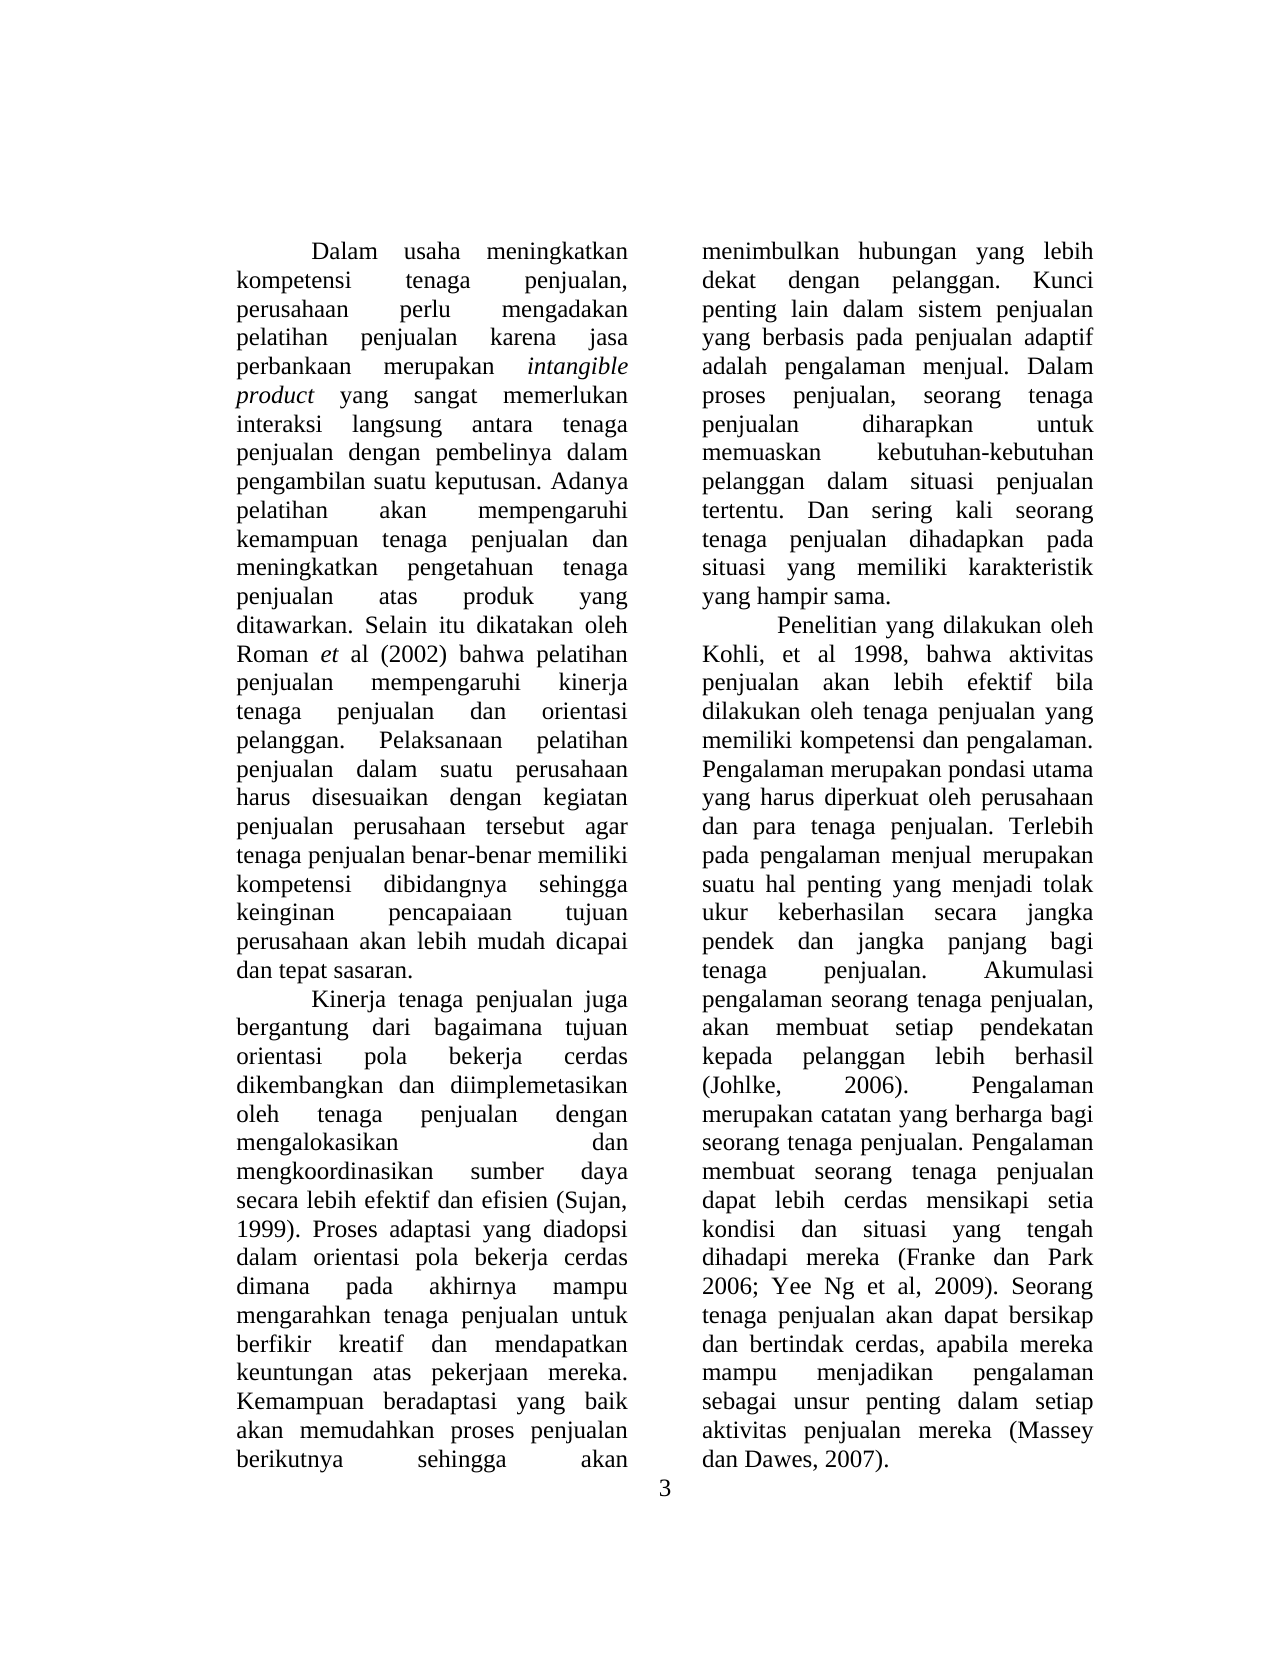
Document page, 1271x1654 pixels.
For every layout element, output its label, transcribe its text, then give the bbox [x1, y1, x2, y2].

text Kinerja tenaga penjualan juga bergantung dari bagaimana tujuan orientasi pola bekerja cerdas dikembangkan dan diimplemetasikan oleh tenaga penjualan dengan mengalokasikan dan mengkoordinasikan sumber daya secara lebih efektif dan efisien (Sujan, 1999). Proses adaptasi yang diadopsi dalam orientasi pola bekerja cerdas dimana pada akhirnya mampu mengarahkan tenaga penjualan untuk berfikir kreatif dan mendapatkan keuntungan atas pekerjaan mereka. Kemampuan beradaptasi yang baik akan memudahkan proses penjualan berikutnya sehingga akan menimbulkan hubungan yang lebih dekat dengan pelanggan. Kunci penting lain dalam sistem penjualan yang berbasis pada penjualan adaptif adalah pengalaman menjual. Dalam proses penjualan, seorang tenaga penjualan diharapkan untuk memuaskan kebutuhan-kebutuhan pelanggan dalam situasi penjualan tertentu. Dan sering kali seorang tenaga penjualan dihadapkan pada situasi yang memiliki karakteristik yang hampir sama. [702, 236, 1094, 610]
text Dalam usaha meningkatkan kompetensi tenaga penjualan, perusahaan perlu mengadakan pelatihan penjualan karena jasa perbankaan merupakan intangible product yang sangat memerlukan interaksi langsung antara tenaga penjualan dengan pembelinya dalam pengambilan suatu keputusan. Adanya pelatihan akan mempengaruhi kemampuan tenaga penjualan dan meningkatkan pengetahuan tenaga penjualan atas produk yang ditawarkan. Selain itu dikatakan oleh Roman et al (2002) bahwa pelatihan penjualan mempengaruhi kinerja tenaga penjualan dan orientasi pelanggan. Pelaksanaan pelatihan penjualan dalam suatu perusahaan harus disesuaikan dengan kegiatan penjualan perusahaan tersebut agar tenaga penjualan benar-benar memiliki kompetensi dibidangnya sehingga keinginan pencapaiaan tujuan perusahaan akan lebih mudah dicapai dan tepat sasaran. [236, 236, 628, 984]
text Penelitian yang dilakukan oleh Kohli, et al 1998, bahwa aktivitas penjualan akan lebih efektif bila dilakukan oleh tenaga penjualan yang memiliki kompetensi dan pengalaman. Pengalaman merupakan pondasi utama yang harus diperkuat oleh perusahaan dan para tenaga penjualan. Terlebih pada pengalaman menjual merupakan suatu hal penting yang menjadi tolak ukur keberhasilan secara jangka pendek dan jangka panjang bagi tenaga penjualan. Akumulasi pengalaman seorang tenaga penjualan, akan membuat setiap pendekatan kepada pelanggan lebih berhasil (Johlke, 2006). Pengalaman merupakan catatan yang berharga bagi seorang tenaga penjualan. Pengalaman membuat seorang tenaga penjualan dapat lebih cerdas mensikapi setia kondisi dan situasi yang tengah dihadapi mereka (Franke dan Park 2006; Yee Ng et al, 2009). Seorang tenaga penjualan akan dapat bersikap dan bertindak cerdas, apabila mereka mampu menjadikan pengalaman sebagai unsur penting dalam setiap aktivitas penjualan mereka (Massey dan Dawes, 2007). [702, 610, 1094, 1472]
text Kinerja tenaga penjualan juga bergantung dari bagaimana tujuan orientasi pola bekerja cerdas dikembangkan dan diimplemetasikan oleh tenaga penjualan dengan mengalokasikan dan mengkoordinasikan sumber daya secara lebih efektif dan efisien (Sujan, 1999). Proses adaptasi yang diadopsi dalam orientasi pola bekerja cerdas dimana pada akhirnya mampu mengarahkan tenaga penjualan untuk berfikir kreatif dan mendapatkan keuntungan atas pekerjaan mereka. Kemampuan beradaptasi yang baik akan memudahkan proses penjualan berikutnya sehingga akan menimbulkan hubungan yang lebih dekat dengan pelanggan. Kunci penting lain dalam sistem penjualan yang berbasis pada penjualan adaptif adalah pengalaman menjual. Dalam proses penjualan, seorang tenaga penjualan diharapkan untuk memuaskan kebutuhan-kebutuhan pelanggan dalam situasi penjualan tertentu. Dan sering kali seorang tenaga penjualan dihadapkan pada situasi yang memiliki karakteristik yang hampir sama. [236, 984, 628, 1472]
